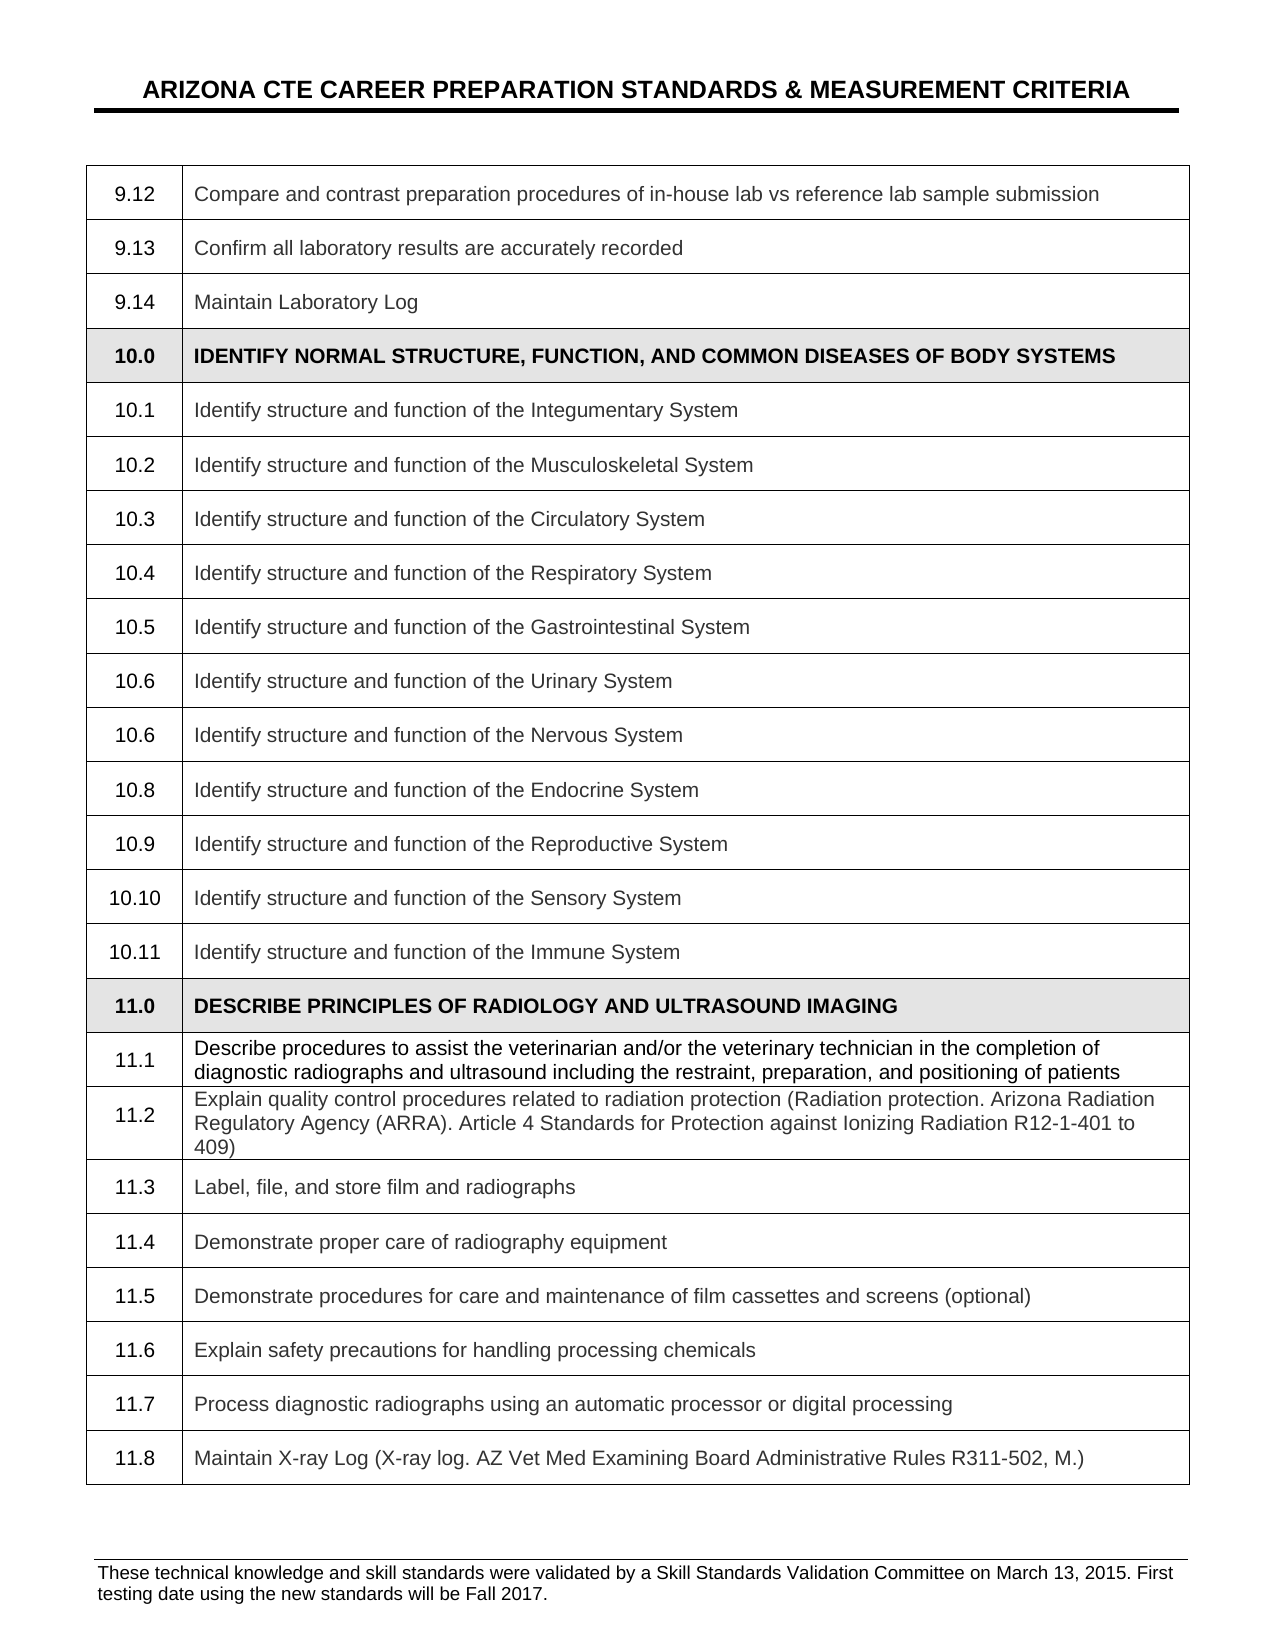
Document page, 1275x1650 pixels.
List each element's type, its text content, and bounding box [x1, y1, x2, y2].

table_cell DESCRIBE PRINCIPLES OF RADIOLOGY AND ULTRASOUND IMAGING [183, 979, 1189, 1032]
table_cell 10.8 [87, 762, 182, 815]
table_cell 10.10 [87, 870, 182, 923]
table_cell 10.0 [87, 329, 182, 382]
table_cell Demonstrate procedures for care and maintenance of film cassettes and screens (optional) [183, 1268, 1189, 1321]
table_cell 11.5 [87, 1268, 182, 1321]
table_cell 9.14 [87, 274, 182, 327]
table_cell Process diagnostic radiographs using an automatic processor or digital processing [183, 1376, 1189, 1429]
table_cell 10.9 [87, 816, 182, 869]
table_cell 10.4 [87, 545, 182, 598]
table_cell 11.2 [87, 1087, 182, 1159]
table_cell Identify structure and function of the Integumentary System [183, 383, 1189, 436]
table_cell 10.3 [87, 491, 182, 544]
table_cell Maintain X-ray Log (X-ray log. AZ Vet Med Examining Board Administrative Rules R311-502, M.) [183, 1431, 1189, 1484]
table_cell Identify structure and function of the Immune System [183, 924, 1189, 977]
table_cell 10.6 [87, 708, 182, 761]
table_cell Identify structure and function of the Musculoskeletal System [183, 437, 1189, 490]
table_cell Identify structure and function of the Reproductive System [183, 816, 1189, 869]
table_cell 11.0 [87, 979, 182, 1032]
table_cell Identify structure and function of the Sensory System [183, 870, 1189, 923]
table_cell Identify structure and function of the Gastrointestinal System [183, 599, 1189, 652]
table_cell 10.2 [87, 437, 182, 490]
table_cell Confirm all laboratory results are accurately recorded [183, 220, 1189, 273]
table_cell 11.6 [87, 1322, 182, 1375]
table_header Compare and contrast preparation procedures of in-house lab vs reference lab sample submission [183, 166, 1189, 219]
table_cell 10.6 [87, 654, 182, 707]
table_cell Demonstrate proper care of radiography equipment [183, 1214, 1189, 1267]
table_cell 11.1 [87, 1033, 182, 1086]
table_cell Label, file, and store film and radiographs [183, 1160, 1189, 1213]
table_cell Explain safety precautions for handling processing chemicals [183, 1322, 1189, 1375]
table_cell Identify structure and function of the Nervous System [183, 708, 1189, 761]
table_cell Identify structure and function of the Circulatory System [183, 491, 1189, 544]
table_cell Explain quality control procedures related to radiation protection (Radiation protection. Arizona Radiation Regulatory Agency (ARRA). Article 4 Standards for Protection against Ionizing Radiation R12-1-401 to 409) [183, 1087, 1189, 1159]
table_cell Identify structure and function of the Endocrine System [183, 762, 1189, 815]
table_cell Describe procedures to assist the veterinarian and/or the veterinary technician in the completion of diagnostic radiographs and ultrasound including the restraint, preparation, and positioning of patients [183, 1033, 1189, 1086]
table_cell 11.4 [87, 1214, 182, 1267]
table_cell Maintain Laboratory Log [183, 274, 1189, 327]
table_cell 10.5 [87, 599, 182, 652]
table_cell 11.3 [87, 1160, 182, 1213]
table_cell Identify structure and function of the Urinary System [183, 654, 1189, 707]
table_cell 10.11 [87, 924, 182, 977]
table_cell IDENTIFY NORMAL STRUCTURE, FUNCTION, AND COMMON DISEASES OF BODY SYSTEMS [183, 329, 1189, 382]
table_cell 11.8 [87, 1431, 182, 1484]
table_header 9.12 [87, 166, 182, 219]
table_cell 9.13 [87, 220, 182, 273]
table_cell 10.1 [87, 383, 182, 436]
table_cell 11.7 [87, 1376, 182, 1429]
table_cell Identify structure and function of the Respiratory System [183, 545, 1189, 598]
